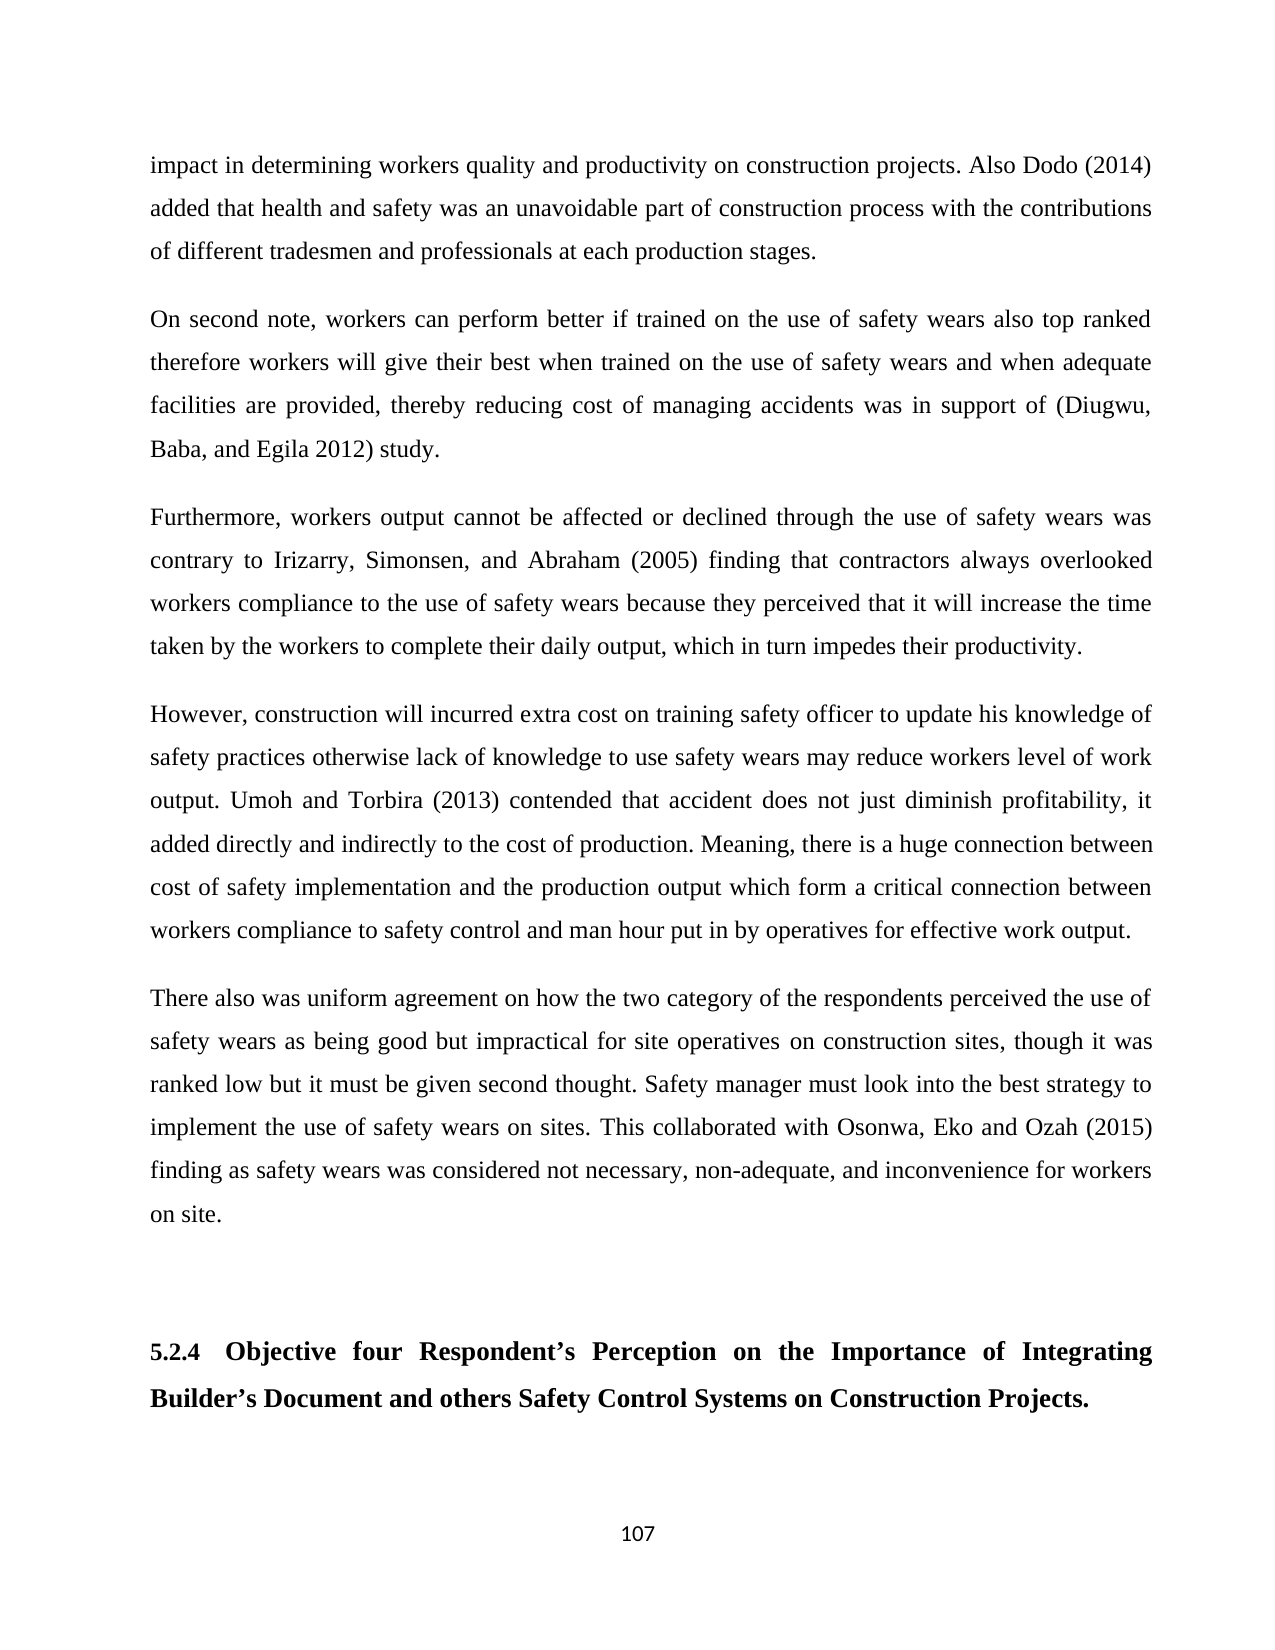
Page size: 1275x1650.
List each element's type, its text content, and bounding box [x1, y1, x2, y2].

text On second note, workers can perform better if trained on the use of safety wears also top ranked therefore workers will give their best when trained on the use of safety wears and when adequate facilities are provided, thereby reducing cost of managing accidents was in support of (Diugwu, Baba, and Egila 2012) study. [150, 304, 1153, 462]
text Furthermore, workers output cannot be affected or declined through the use of safety wears was contrary to Irizarry, Simonsen, and Abraham (2005) finding that contractors always overlooked workers compliance to the use of safety wears because they perceived that it will increase the time taken by the workers to complete their daily output, which in turn impedes their productivity. [150, 502, 1153, 660]
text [150, 150, 1153, 265]
text 5.2.4 Objective four Respondent’s Perception on the Importance of Integrating Builder’s Document and others Safety Control Systems on Construction Projects. [150, 1335, 1153, 1413]
text There also was uniform agreement on how the two category of the respondents perceived the use of safety wears as being good but impractical for site operatives on construction sites, though it was ranked low but it must be given second thought. Safety manager must look into the best strategy to implement the use of safety wears on sites. This collaborated with Osonwa, Eko and Ozah (2015) finding as safety wears was considered not necessary, non-adequate, and inconvenience for workers on site. [150, 983, 1153, 1227]
text However, construction will incurred extra cost on training safety officer to update his knowledge of safety practices otherwise lack of knowledge to use safety wears may reduce workers level of work output. Umoh and Torbira (2013) contended that accident does not just diminish profitability, it added directly and indirectly to the cost of production. Meaning, there is a huge connection between cost of safety implementation and the production output which form a critical connection between workers compliance to safety control and man hour put in by operatives for effective work output. [150, 699, 1153, 944]
